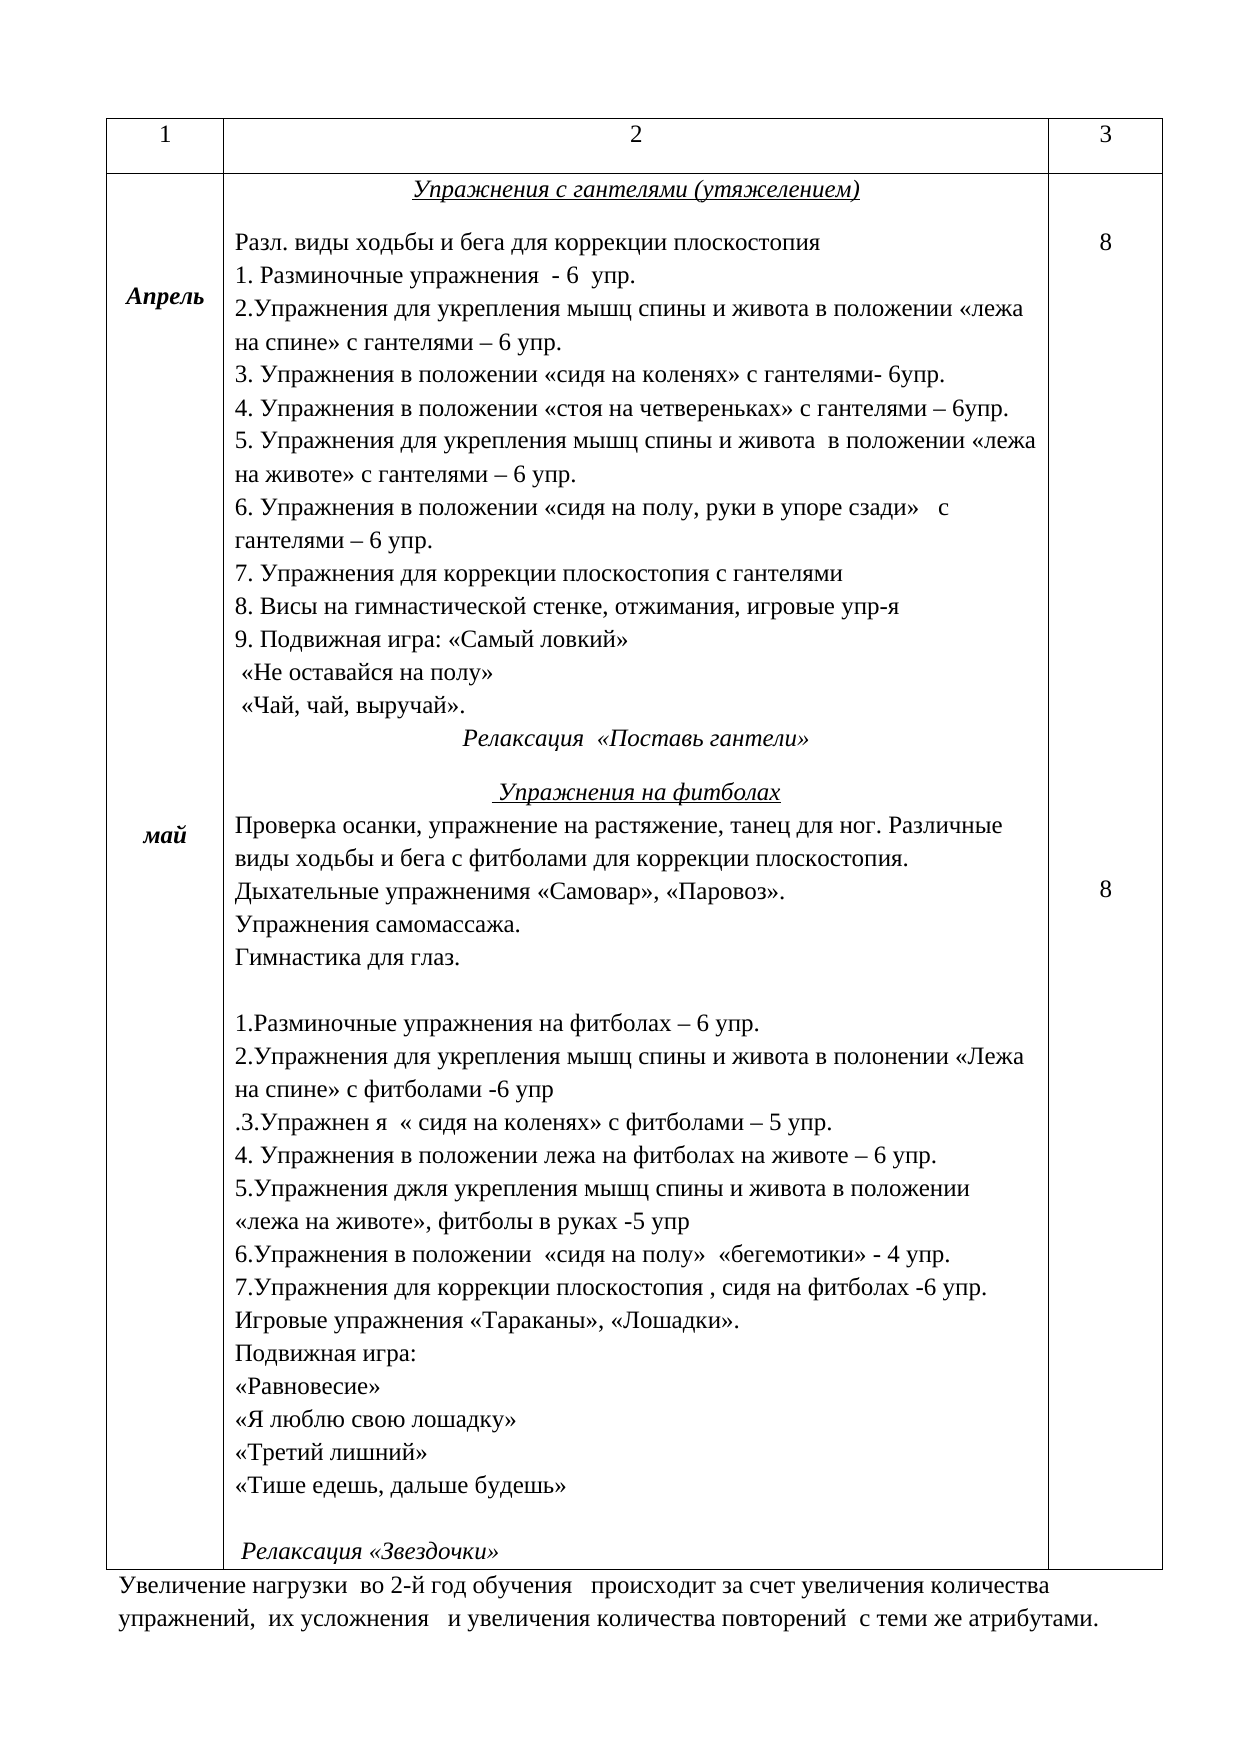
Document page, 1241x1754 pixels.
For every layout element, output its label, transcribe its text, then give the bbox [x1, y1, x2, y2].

table_cell Апрель май [107, 174, 223, 1569]
table_cell 8 8 [1049, 174, 1162, 1569]
table_cell Упражнения с гантелями (утяжелением) Разл. виды ходьбы и бега для коррекции плоскостопия 1. Разминочные упражнения - 6 упр. 2.Упражнения для укрепления мышц спины и живота в положении «лежа на спине» с гантелями – 6 упр. 3. Упражнения в положении «сидя на коленях» с гантелями- 6упр. 4. Упражнения в положении «стоя на четвереньках» с гантелями – 6упр. 5. Упражнения для укрепления мышц спины и живота в положении «лежа на животе» с гантелями – 6 упр. 6. Упражнения в положении «сидя на полу, руки в упоре сзади» с гантелями – 6 упр. 7. Упражнения для коррекции плоскостопия с гантелями 8. Висы на гимнастической стенке, отжимания, игровые упр-я 9. Подвижная игра: «Самый ловкий» «Не оставайся на полу» «Чай, чай, выручай». Релаксация «Поставь гантели» Упражнения на фитболах Проверка осанки, упражнение на растяжение, танец для ног. Различные виды ходьбы и бега с фитболами для коррекции плоскостопия. Дыхательные упражненимя «Самовар», «Паровоз». Упражнения самомассажа. Гимнастика для глаз. 1.Разминочные упражнения на фитболах – 6 упр. 2.Упражнения для укрепления мышц спины и живота в полонении «Лежа на спине» с фитболами -6 упр .3.Упражнен я « сидя на коленях» с фитболами – 5 упр. 4. Упражнения в положении лежа на фитболах на животе – 6 упр. 5.Упражнения джля укрепления мышц спины и живота в положении «лежа на животе», фитболы в руках -5 упр 6.Упражнения в положении «сидя на полу» «бегемотики» - 4 упр. 7.Упражнения для коррекции плоскостопия , сидя на фитболах -6 упр. Игровые упражнения «Тараканы», «Лошадки». Подвижная игра: «Равновесие» «Я люблю свою лошадку» «Третий лишний» «Тише едешь, дальше будешь» Релаксация «Звездочки» [224, 174, 1048, 1569]
table_cell 1 [107, 119, 223, 173]
table_cell 3 [1049, 119, 1162, 173]
text Увеличение нагрузки во 2-й год обучения происходит за счет увеличения количества упражнений, их усложнения и увеличения количества повторений с теми же атрибутами. [118, 1570, 1122, 1632]
table_cell 2 [224, 119, 1048, 173]
